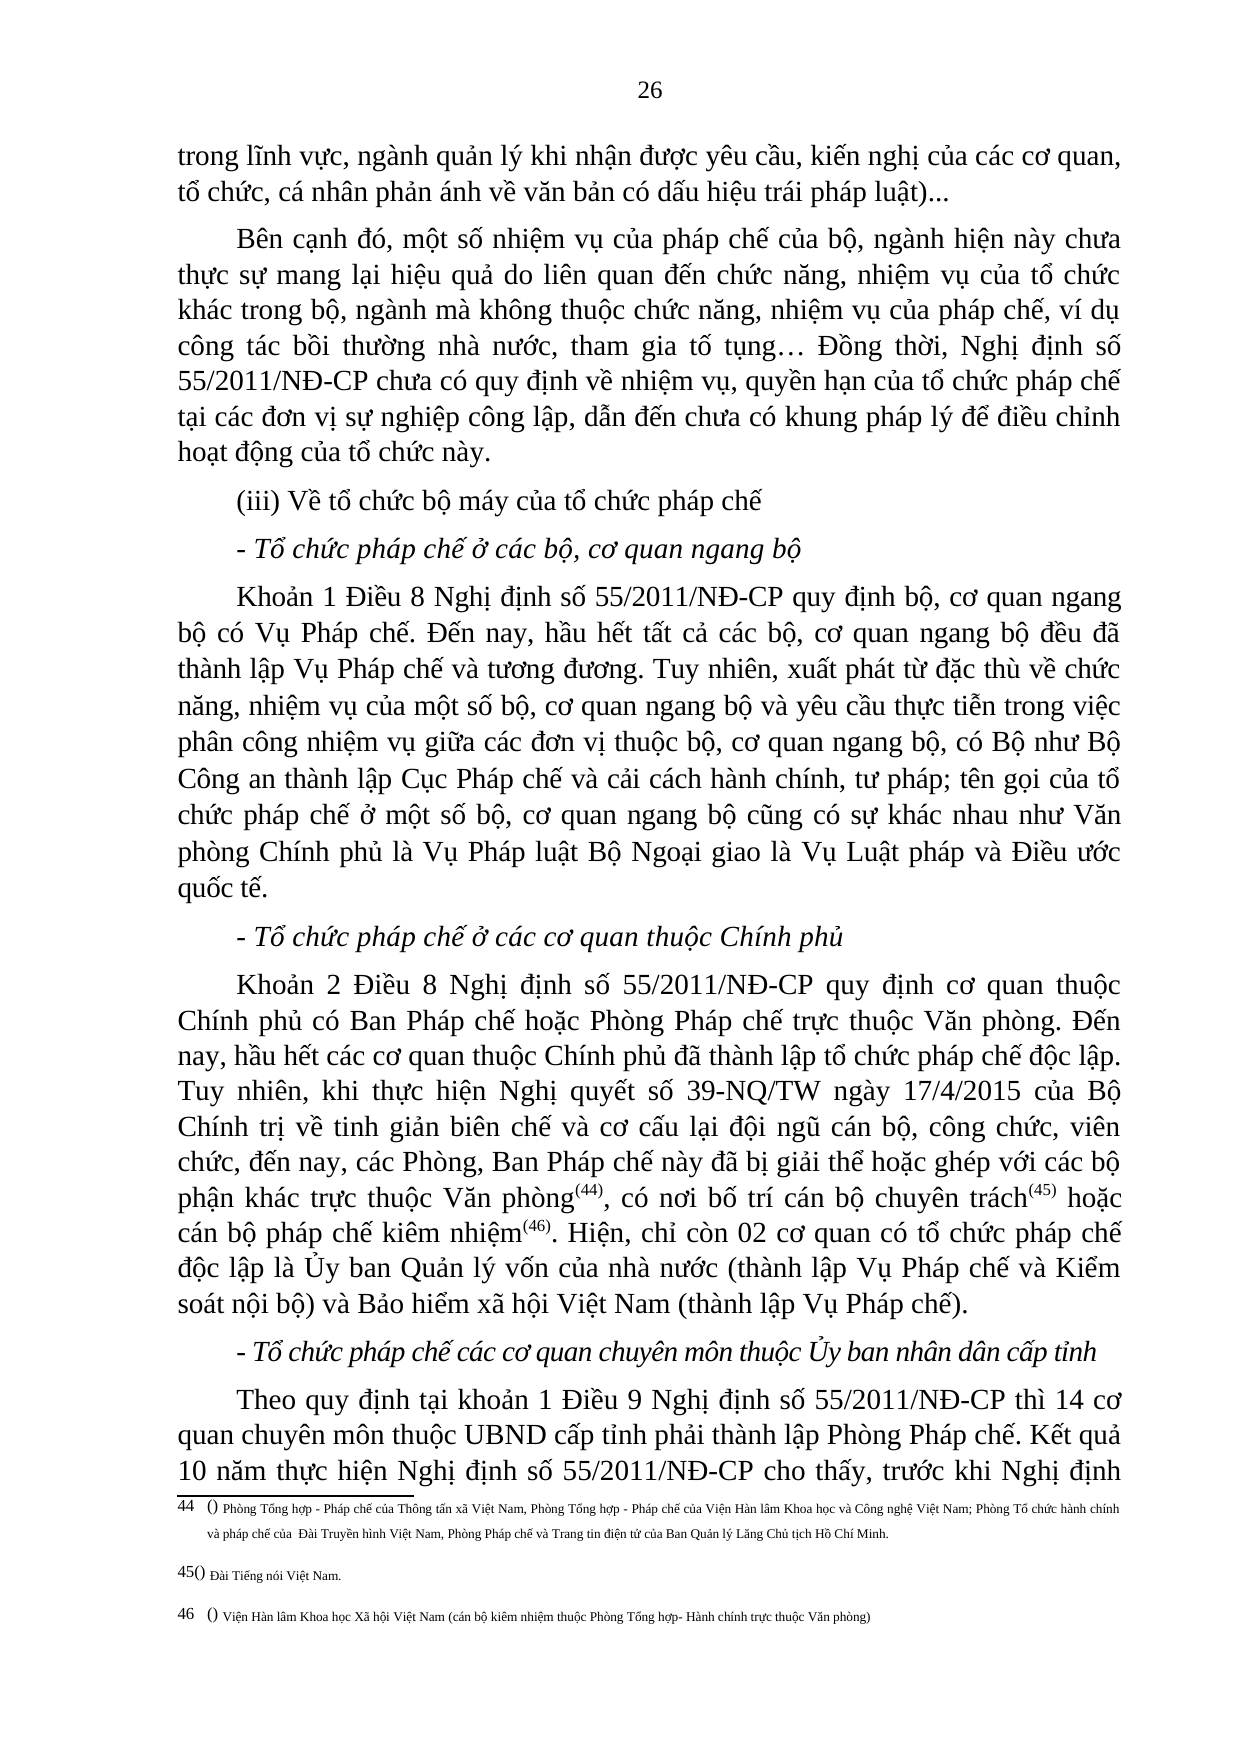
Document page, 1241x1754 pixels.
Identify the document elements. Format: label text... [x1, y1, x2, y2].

text Khoản 1 Điều 8 Nghị định số 55/2011/NĐ-CP quy định bộ, cơ quan ngang bộ có Vụ Pháp chế. Đến nay, hầu hết tất cả các bộ, cơ quan ngang bộ đều đã thành lập Vụ Pháp chế và tương đương. Tuy nhiên, xuất phát từ đặc thù về chức năng, nhiệm vụ của một số bộ, cơ quan ngang bộ và yêu cầu thực tiễn trong việc phân công nhiệm vụ giữa các đơn vị thuộc bộ, cơ quan ngang bộ, có Bộ như Bộ Công an thành lập Cục Pháp chế và cải cách hành chính, tư pháp; tên gọi của tổ chức pháp chế ở một số bộ, cơ quan ngang bộ cũng có sự khác nhau như Văn phòng Chính phủ là Vụ Pháp luật Bộ Ngoại giao là Vụ Luật pháp và Điều ước quốc tế. [177, 577, 1122, 905]
text - Tổ chức pháp chế ở các cơ quan thuộc Chính phủ [177, 917, 1122, 953]
text Khoản 2 Điều 8 Nghị định số 55/2011/NĐ-CP quy định cơ quan thuộc Chính phủ có Ban Pháp chế hoặc Phòng Pháp chế trực thuộc Văn phòng. Đến nay, hầu hết các cơ quan thuộc Chính phủ đã thành lập tổ chức pháp chế độc lập. Tuy nhiên, khi thực hiện Nghị quyết số 39-NQ/TW ngày 17/4/2015 của Bộ Chính trị về tinh giản biên chế và cơ cấu lại đội ngũ cán bộ, công chức, viên chức, đến nay, các Phòng, Ban Pháp chế này đã bị giải thể hoặc ghép với các bộ phận khác trực thuộc Văn phòng(), có nơi bố trí cán bộ chuyên trách() hoặc cán bộ pháp chế kiêm nhiệm(). Hiện, chỉ còn 02 cơ quan có tổ chức pháp chế độc lập là Ủy ban Quản lý vốn của nhà nước (thành lập Vụ Pháp chế và Kiểm soát nội bộ) và Bảo hiểm xã hội Việt Nam (thành lập Vụ Pháp chế). [177, 965, 1122, 1319]
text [177, 1380, 1122, 1486]
text - Tổ chức pháp chế ở các bộ, cơ quan ngang bộ [177, 529, 1122, 564]
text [177, 137, 1122, 208]
text - Tổ chức pháp chế các cơ quan chuyên môn thuộc Ủy ban nhân dân cấp tỉnh [177, 1332, 1122, 1367]
text (iii) Về tổ chức bộ máy của tổ chức pháp chế [177, 481, 1122, 516]
text Bên cạnh đó, một số nhiệm vụ của pháp chế của bộ, ngành hiện này chưa thực sự mang lại hiệu quả do liên quan đến chức năng, nhiệm vụ của tổ chức khác trong bộ, ngành mà không thuộc chức năng, nhiệm vụ của pháp chế, ví dụ công tác bồi thường nhà nước, tham gia tố tụng… Đồng thời, Nghị định số 55/2011/NĐ-CP chưa có quy định về nhiệm vụ, quyền hạn của tổ chức pháp chế tại các đơn vị sự nghiệp công lập, dẫn đến chưa có khung pháp lý để điều chỉnh hoạt động của tổ chức này. [177, 221, 1122, 468]
